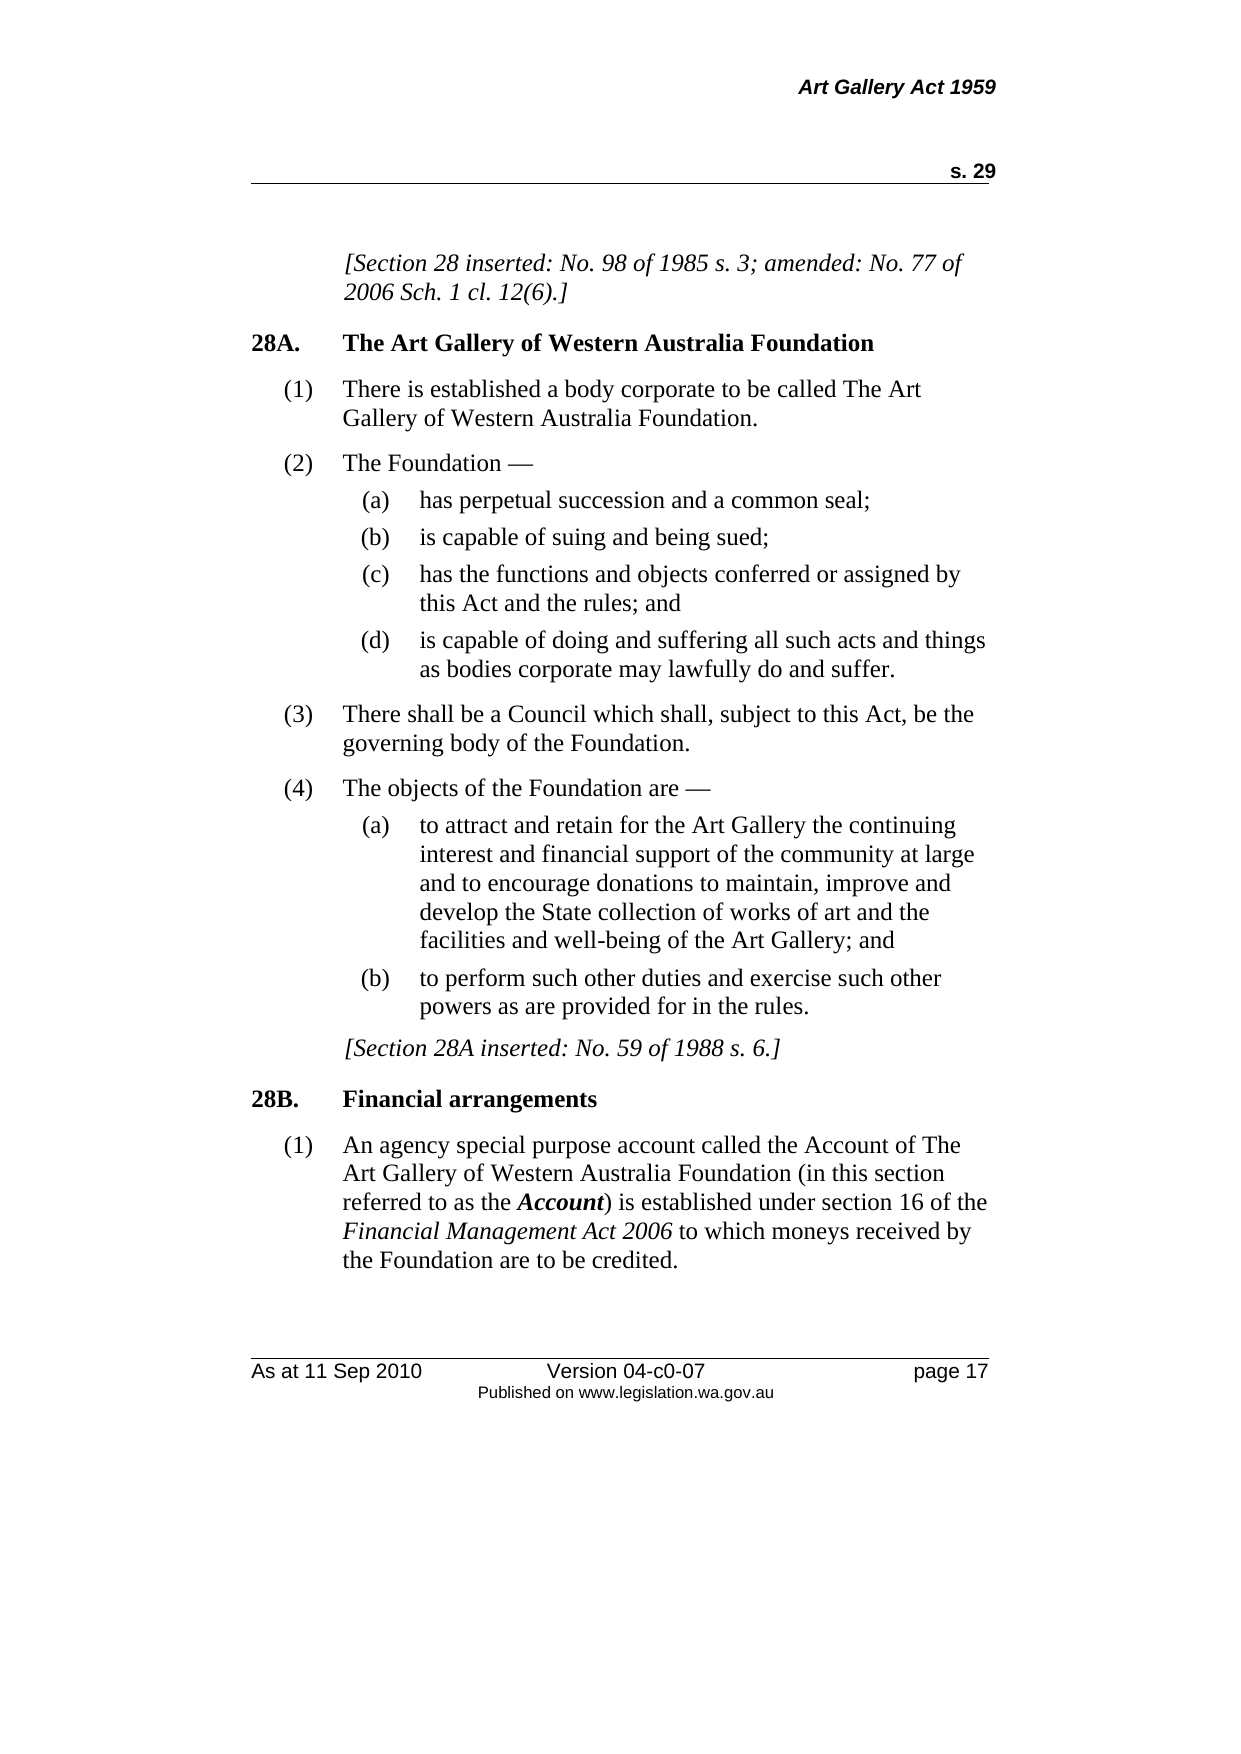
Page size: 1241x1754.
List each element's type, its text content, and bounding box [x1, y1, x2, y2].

text [Section 28 inserted: No. 98 of 1985 s. 3; amended: No. 77 of 2006 Sch. 1 cl. 12(6).] [251, 248, 989, 306]
text (a) has perpetual succession and a common seal; [251, 485, 989, 514]
text (3) There shall be a Council which shall, subject to this Act, be the governing body of the Foundation. [251, 699, 989, 757]
text (1) There is established a body corporate to be called The Art Gallery of Western Australia Foundation. [251, 374, 989, 431]
text (2) The Foundation — [251, 448, 989, 477]
text (1) An agency special purpose account called the Account of The Art Gallery of Western Australia Foundation (in this section referred to as the Account) is established under section 16 of the Financial Management Act 2006 to which moneys received by the Foundation are to be credited. [251, 1130, 989, 1273]
text (c) has the functions and objects conferred or assigned by this Act and the rules; and [251, 559, 989, 617]
text (b) to perform such other duties and exercise such other powers as are provided for in the rules. [251, 963, 989, 1020]
text [Section 28A inserted: No. 59 of 1988 s. 6.] [251, 1033, 989, 1061]
text (4) The objects of the Foundation are — [251, 773, 989, 802]
text (d) is capable of doing and suffering all such acts and things as bodies corporate may lawfully do and suffer. [251, 625, 989, 683]
text (a) to attract and retain for the Art Gallery the continuing interest and financial support of the community at large and to encourage donations to maintain, improve and develop the State collection of works of art and the facilities and well-being of the Art Gallery; and [251, 811, 989, 954]
subtitle 28B. Financial arrangements [251, 1084, 989, 1113]
subtitle 28A. The Art Gallery of Western Australia Foundation [251, 328, 989, 357]
text (b) is capable of suing and being sued; [251, 522, 989, 551]
